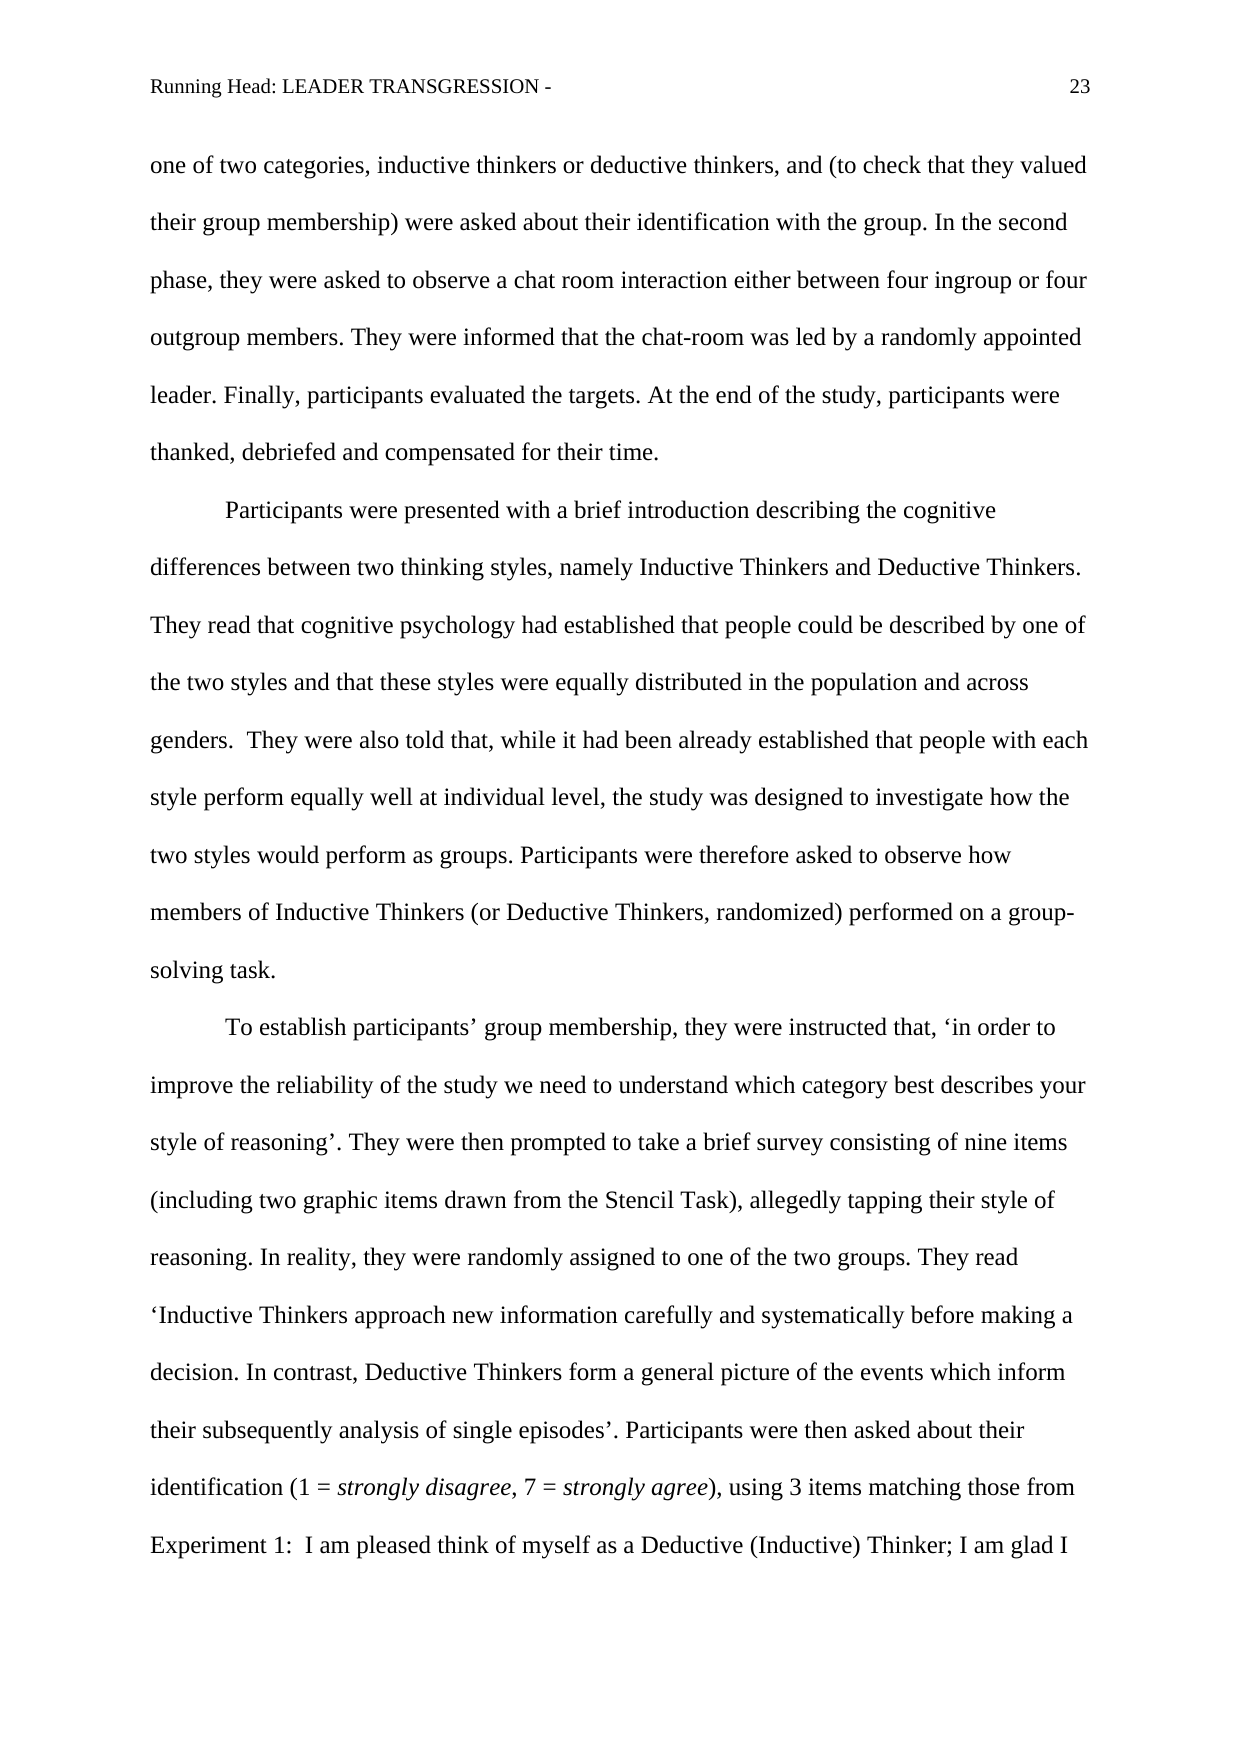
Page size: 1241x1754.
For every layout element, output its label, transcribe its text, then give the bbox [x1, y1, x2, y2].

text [150, 1012, 1090, 1559]
text Participants were presented with a brief introduction describing the cognitive differences between two thinking styles, namely Inductive Thinkers and Deductive Thinkers. They read that cognitive psychology had established that people could be described by one of the two styles and that these styles were equally distributed in the population and across genders. They were also told that, while it had been already established that people with each style perform equally well at individual level, the study was designed to investigate how the two styles would perform as groups. Participants were therefore asked to observe how members of Inductive Thinkers (or Deductive Thinkers, randomized) performed on a group-solving task. [150, 495, 1090, 984]
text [150, 150, 1090, 466]
